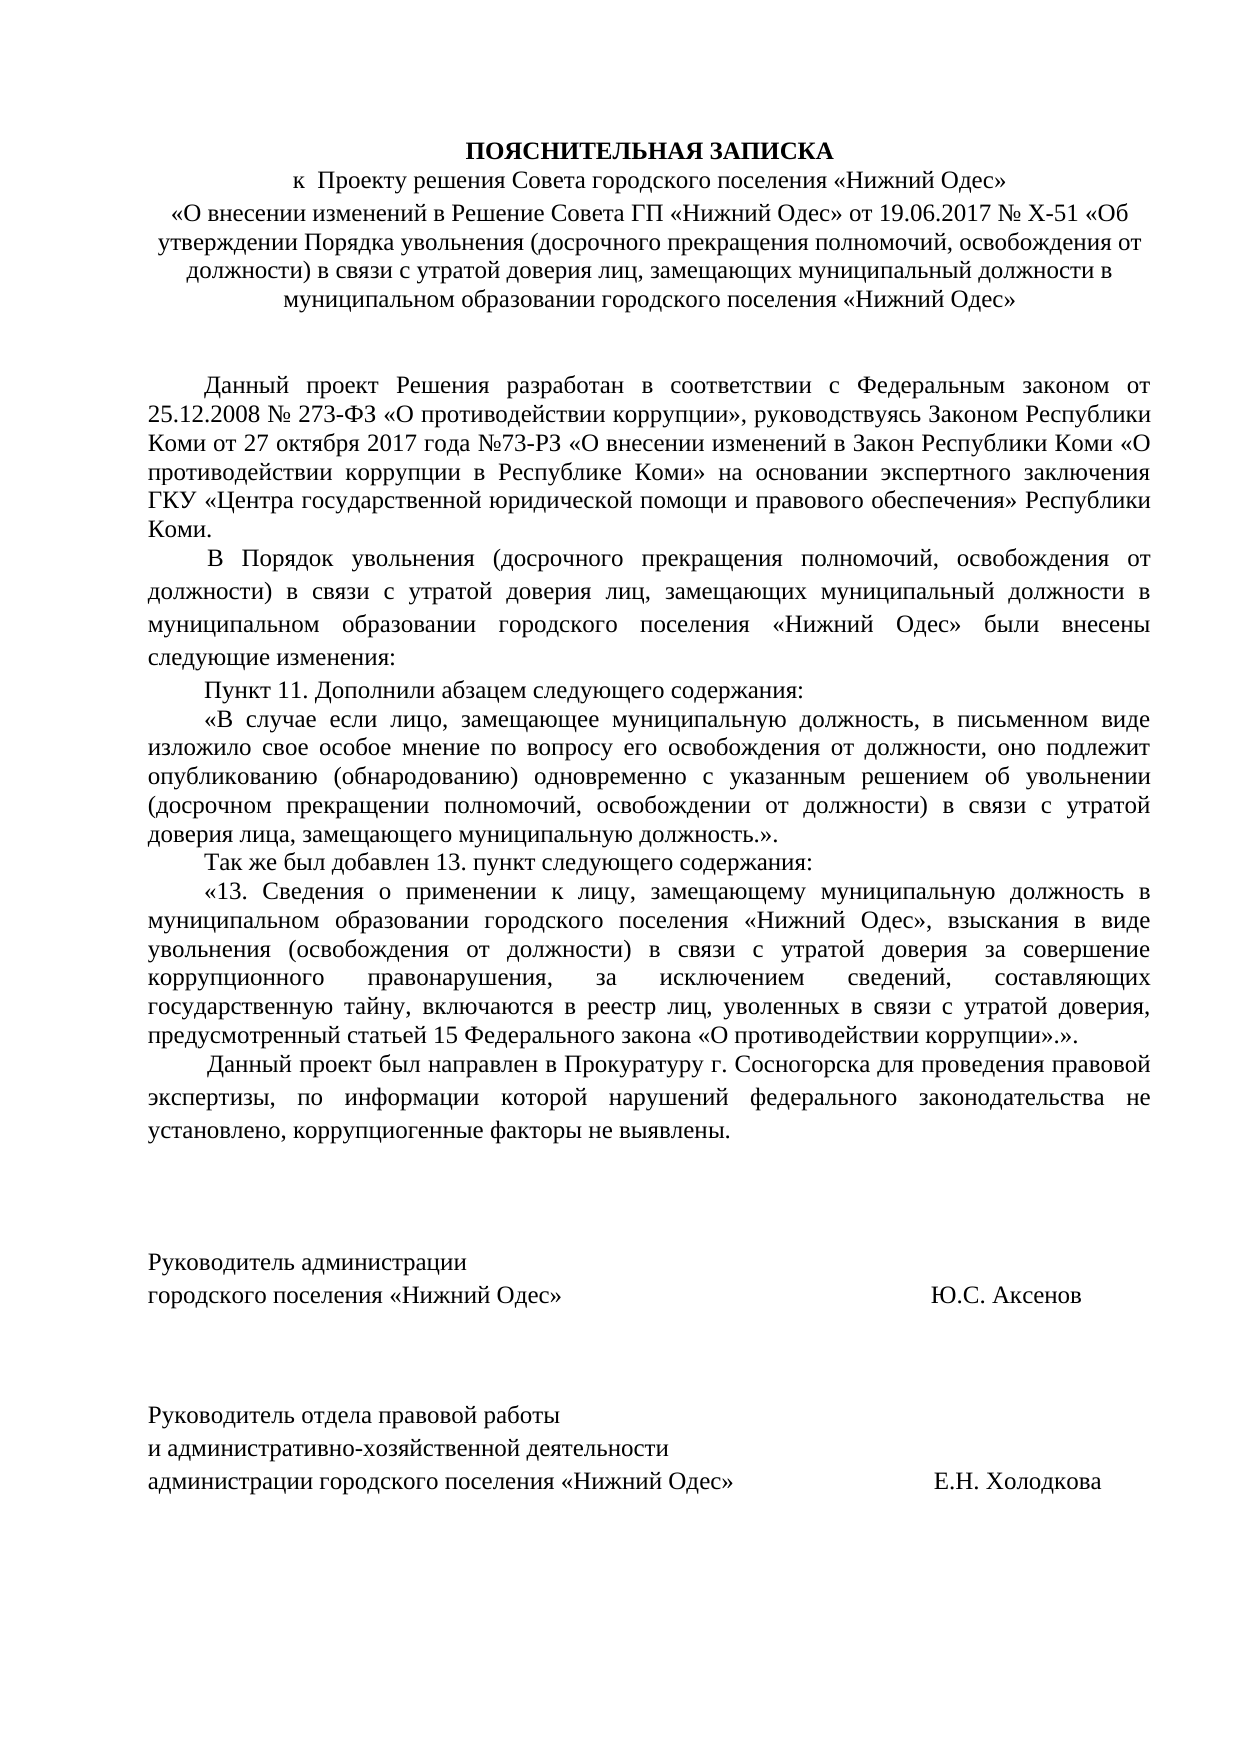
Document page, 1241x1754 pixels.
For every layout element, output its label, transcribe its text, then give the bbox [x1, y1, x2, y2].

text к Проекту решения Совета городского поселения «Нижний Одес» [148, 165, 1152, 194]
text Руководитель администрации [148, 1247, 1152, 1276]
text «О внесении изменений в Решение Совета ГП «Нижний Одес» от 19.06.2017 № Х-51 «Об утверждении Порядка увольнения (досрочного прекращения полномочий, освобождения от должности) в связи с утратой доверия лиц, замещающих муниципальный должности в муниципальном образовании городского поселения «Нижний Одес» [148, 198, 1152, 313]
text и административно-хозяйственной деятельности [148, 1433, 1152, 1462]
text Данный проект Решения разработан в соответствии с Федеральным законом от 25.12.2008 № 273-ФЗ «О противодействии коррупции», руководствуясь Законом Республики Коми от 27 октября 2017 года №73-РЗ «О внесении изменений в Закон Республики Коми «О противодействии коррупции в Республике Коми» на основании экспертного заключения ГКУ «Центра государственной юридической помощи и правового обеспечения» Республики Коми. [148, 370, 1152, 543]
text «13. Сведения о применении к лицу, замещающему муниципальную должность в муниципальном образовании городского поселения «Нижний Одес», взыскания в виде увольнения (освобождения от должности) в связи с утратой доверия за совершение коррупционного правонарушения, за исключением сведений, составляющих государственную тайну, включаются в реестр лиц, уволенных в связи с утратой доверия, предусмотренный статьей 15 Федерального закона «О противодействии коррупции».». [148, 876, 1152, 1049]
text «В случае если лицо, замещающее муниципальную должность, в письменном виде изложило свое особое мнение по вопросу его освобождения от должности, оно подлежит опубликованию (обнародованию) одновременно с указанным решением об увольнении (досрочном прекращении полномочий, освобождении от должности) в связи с утратой доверия лица, замещающего муниципальную должность.». [148, 704, 1152, 847]
text Так же был добавлен 13. пункт следующего содержания: [148, 847, 1152, 876]
subtitle ПОЯСНИТЕЛЬНАЯ ЗАПИСКА [148, 136, 1152, 165]
text городского поселения «Нижний Одес» Ю.С. Аксенов [148, 1280, 1152, 1309]
text администрации городского поселения «Нижний Одес» Е.Н. Холодкова [148, 1466, 1152, 1494]
text Руководитель отдела правовой работы [148, 1400, 1152, 1428]
text Пункт 11. Дополнили абзацем следующего содержания: [148, 675, 1152, 704]
text В Порядок увольнения (досрочного прекращения полномочий, освобождения от должности) в связи с утратой доверия лиц, замещающих муниципальный должности в муниципальном образовании городского поселения «Нижний Одес» были внесены следующие изменения: [148, 543, 1152, 671]
text Данный проект был направлен в Прокуратуру г. Сосногорска для проведения правовой экспертизы, по информации которой нарушений федерального законодательства не установлено, коррупциогенные факторы не выявлены. [148, 1049, 1152, 1143]
